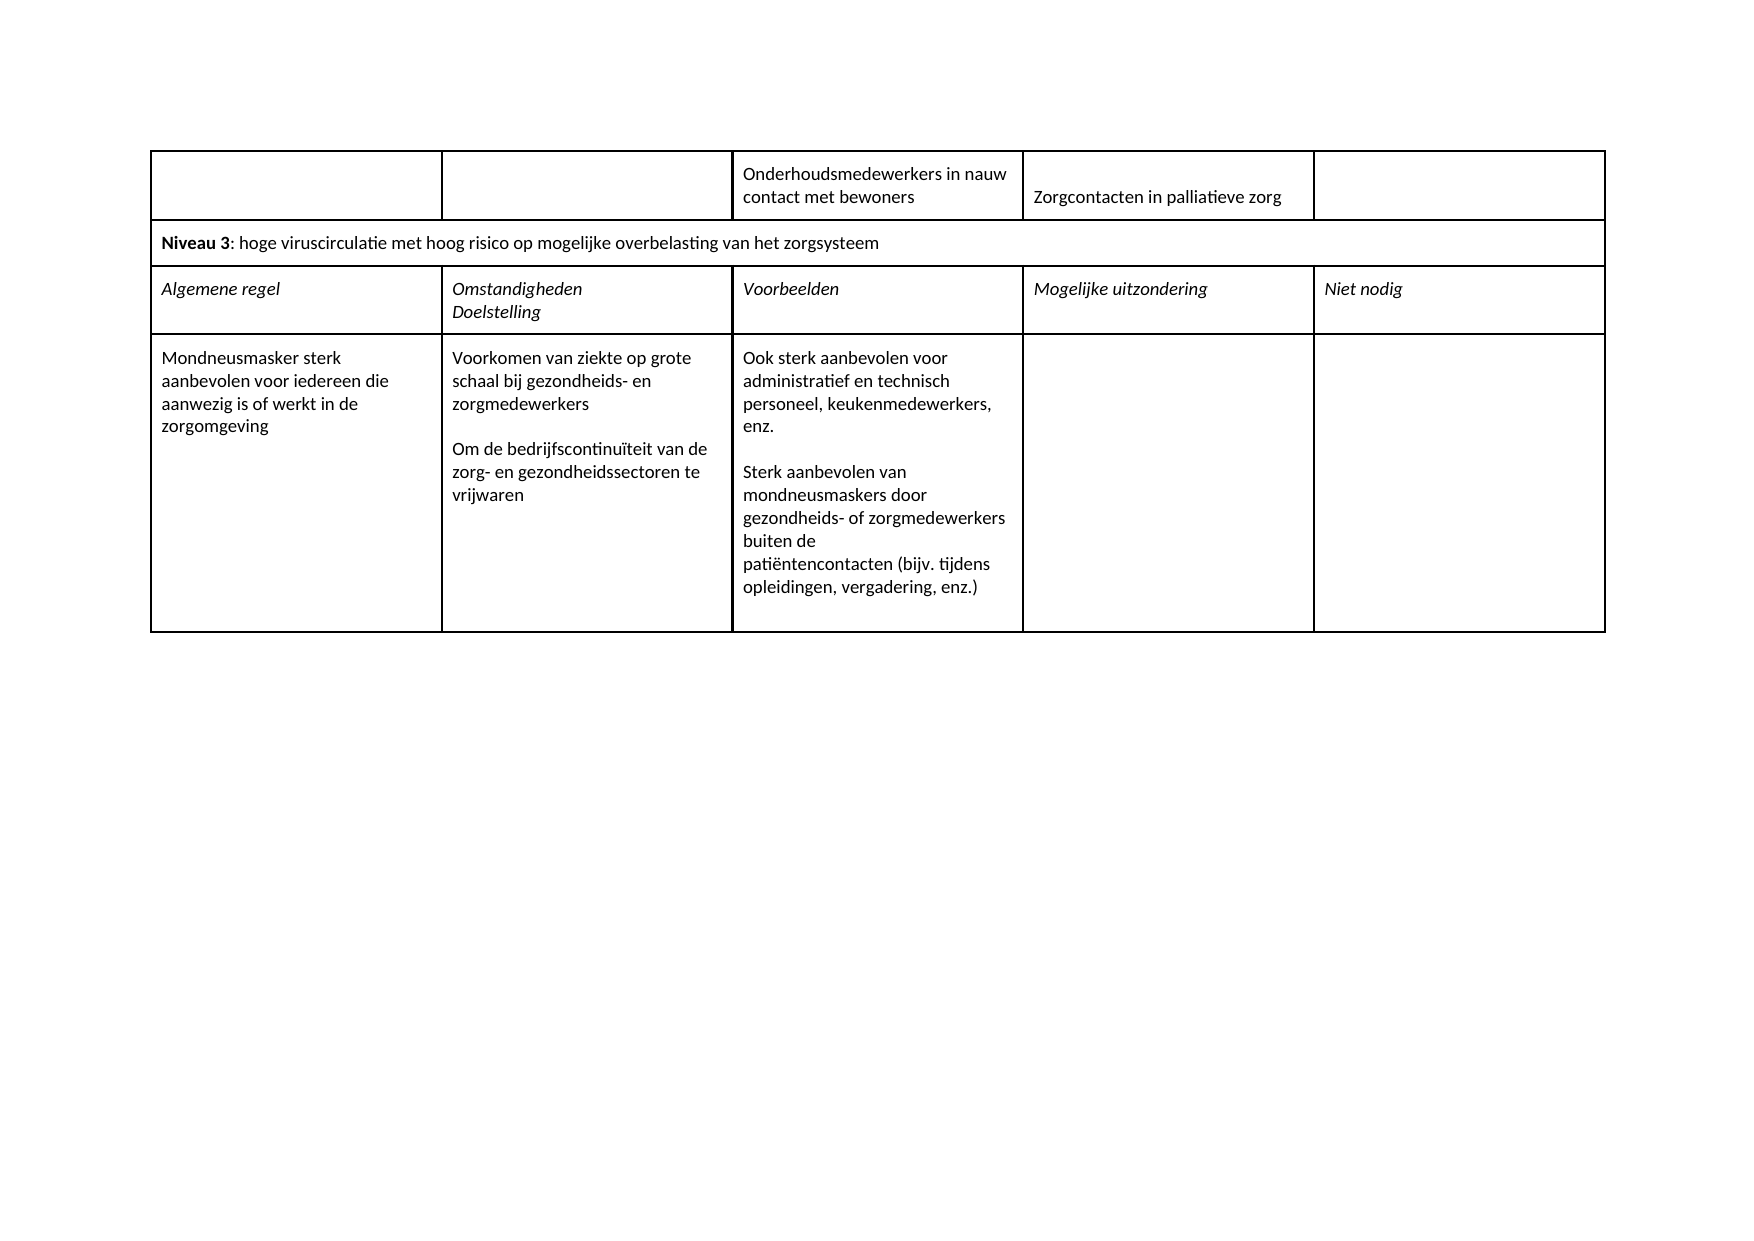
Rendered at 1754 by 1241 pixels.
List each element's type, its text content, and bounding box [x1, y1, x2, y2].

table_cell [1315, 152, 1604, 219]
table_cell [152, 152, 441, 219]
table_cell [734, 152, 1022, 219]
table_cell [443, 152, 731, 219]
table_cell Ook sterk aanbevolen voor administratief en technisch personeel, keukenmedewerkers, enz. Sterk aanbevolen van mondneusmaskers door gezondheids- of zorgmedewerkers buiten de patiëntencontacten (bijv. tijdens opleidingen, vergadering, enz.) [734, 335, 1022, 631]
table_cell Niet nodig [1315, 267, 1604, 333]
table_cell Mogelijke uitzondering [1024, 267, 1313, 333]
table_cell Mondneusmasker sterk aanbevolen voor iedereen die aanwezig is of werkt in de zorgomgeving [152, 335, 441, 631]
table_cell Niveau 3: hoge viruscirculatie met hoog risico op mogelijke overbelasting van het zorgsysteem [152, 221, 1604, 264]
table_cell Voorbeelden [734, 267, 1022, 333]
table_cell [1024, 335, 1313, 631]
table_cell [1315, 335, 1604, 631]
table_cell Voorkomen van ziekte op grote schaal bij gezondheids- en zorgmedewerkers Om de bedrijfscontinuïteit van de zorg- en gezondheidssectoren te vrijwaren [443, 335, 731, 631]
table_cell Omstandigheden Doelstelling [443, 267, 731, 333]
table_cell Algemene regel [152, 267, 441, 333]
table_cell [1024, 152, 1313, 219]
